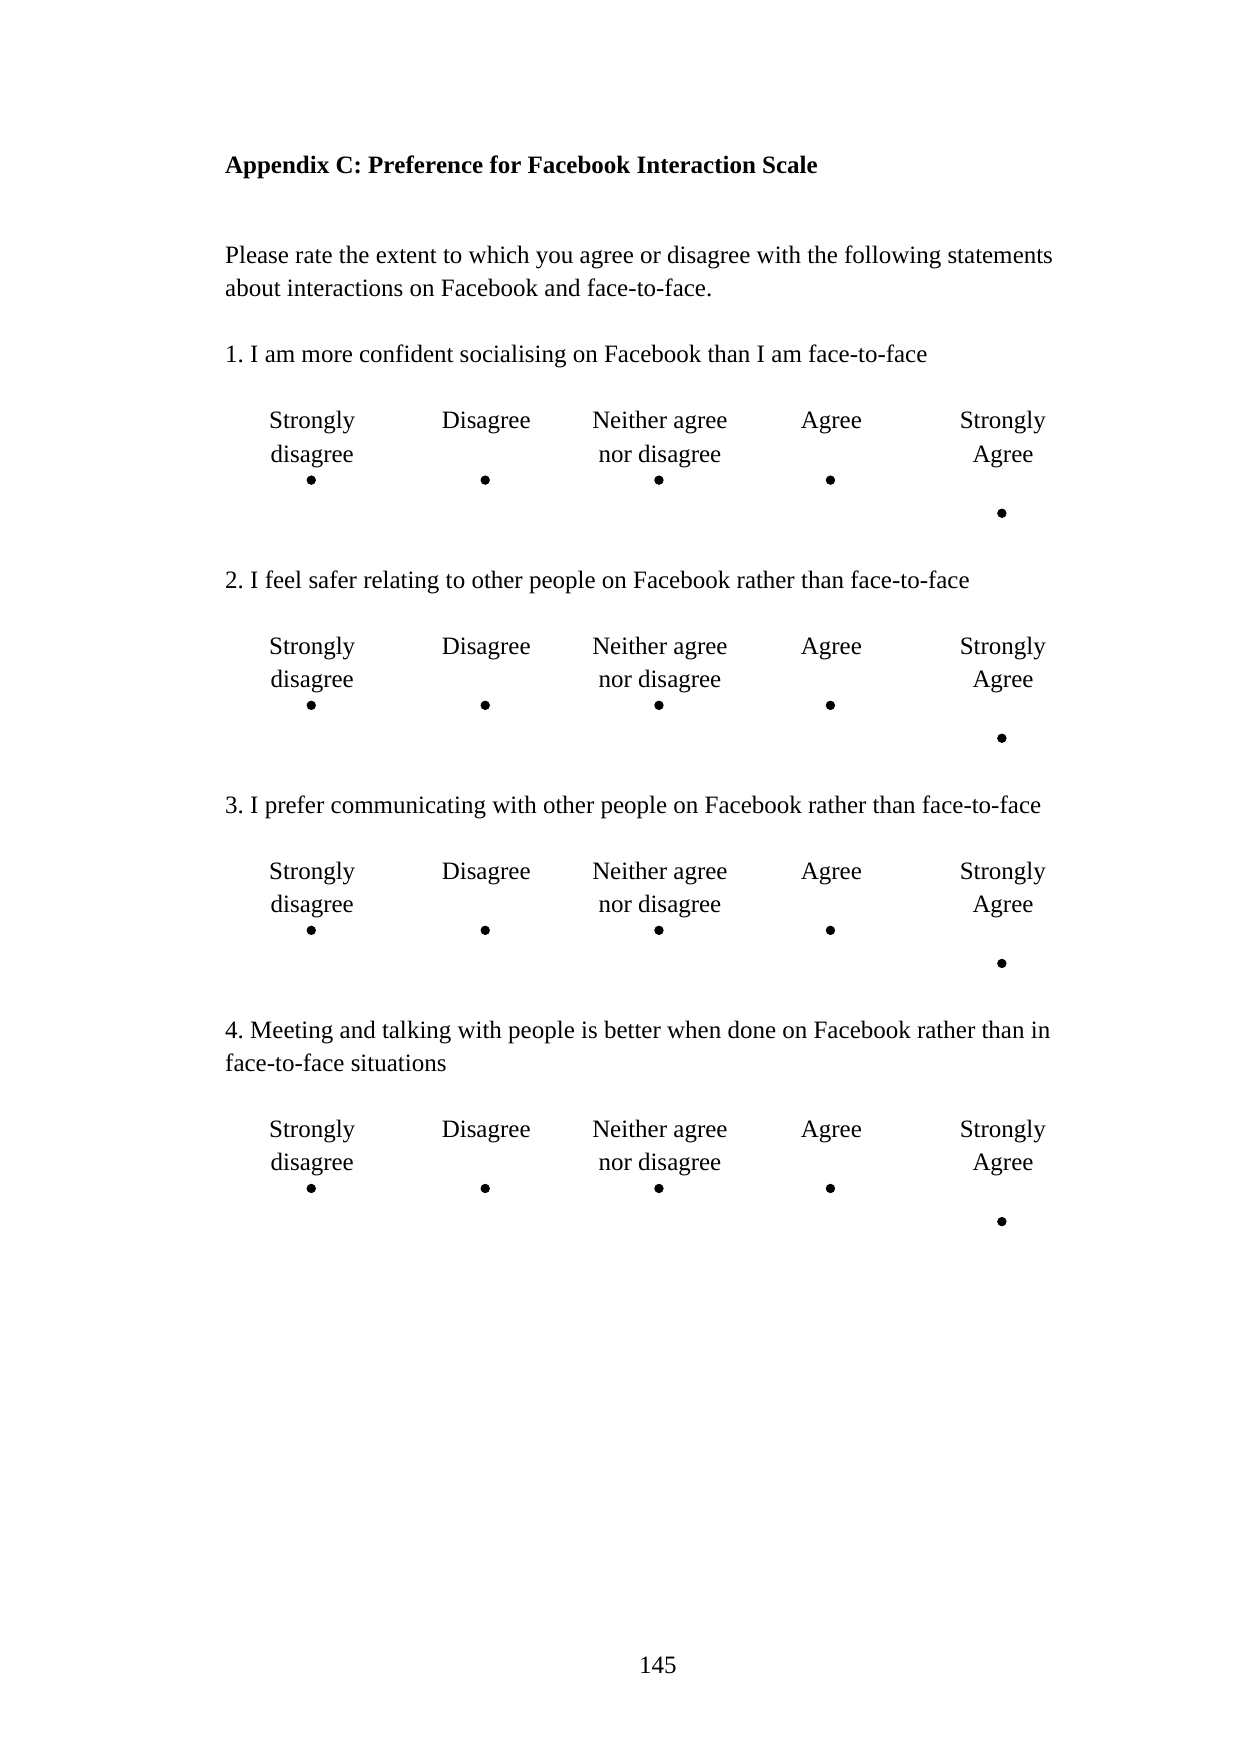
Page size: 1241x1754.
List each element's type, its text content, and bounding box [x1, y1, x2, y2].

table_header Disagree [399, 1114, 573, 1240]
text 1. I am more confident socialising on Facebook than I am face-to-face [225, 339, 1090, 368]
table_header Agree [746, 1114, 916, 1240]
table_header Agree [746, 856, 916, 982]
table_header Agree [746, 631, 916, 757]
table_header Strongly disagree [225, 406, 399, 532]
table_header Neither agree nor disagree [573, 406, 746, 532]
text Appendix C: Preference for Facebook Interaction Scale [225, 150, 1090, 179]
table_header Neither agree nor disagree [573, 631, 746, 757]
table_header Disagree [399, 406, 573, 532]
table_header Disagree [399, 856, 573, 982]
table_header Strongly Agree [916, 1114, 1089, 1240]
table_header Strongly Agree [916, 406, 1089, 532]
table_header Neither agree nor disagree [573, 1114, 746, 1240]
table_header Strongly Agree [916, 856, 1089, 982]
table_header Disagree [399, 631, 573, 757]
table_header Strongly disagree [225, 856, 399, 982]
text 2. I feel safer relating to other people on Facebook rather than face-to-face [225, 565, 1090, 593]
table_header Strongly disagree [225, 1114, 399, 1240]
text Please rate the extent to which you agree or disagree with the following statements about interactions on Facebook and face-to-face. [225, 241, 1090, 302]
table_header Neither agree nor disagree [573, 856, 746, 982]
table_header Agree [746, 406, 916, 532]
text 3. I prefer communicating with other people on Facebook rather than face-to-face [225, 790, 1090, 818]
table_header Strongly Agree [916, 631, 1089, 757]
table_header Strongly disagree [225, 631, 399, 757]
text 4. Meeting and talking with people is better when done on Facebook rather than in face-to-face situations [225, 1015, 1090, 1077]
